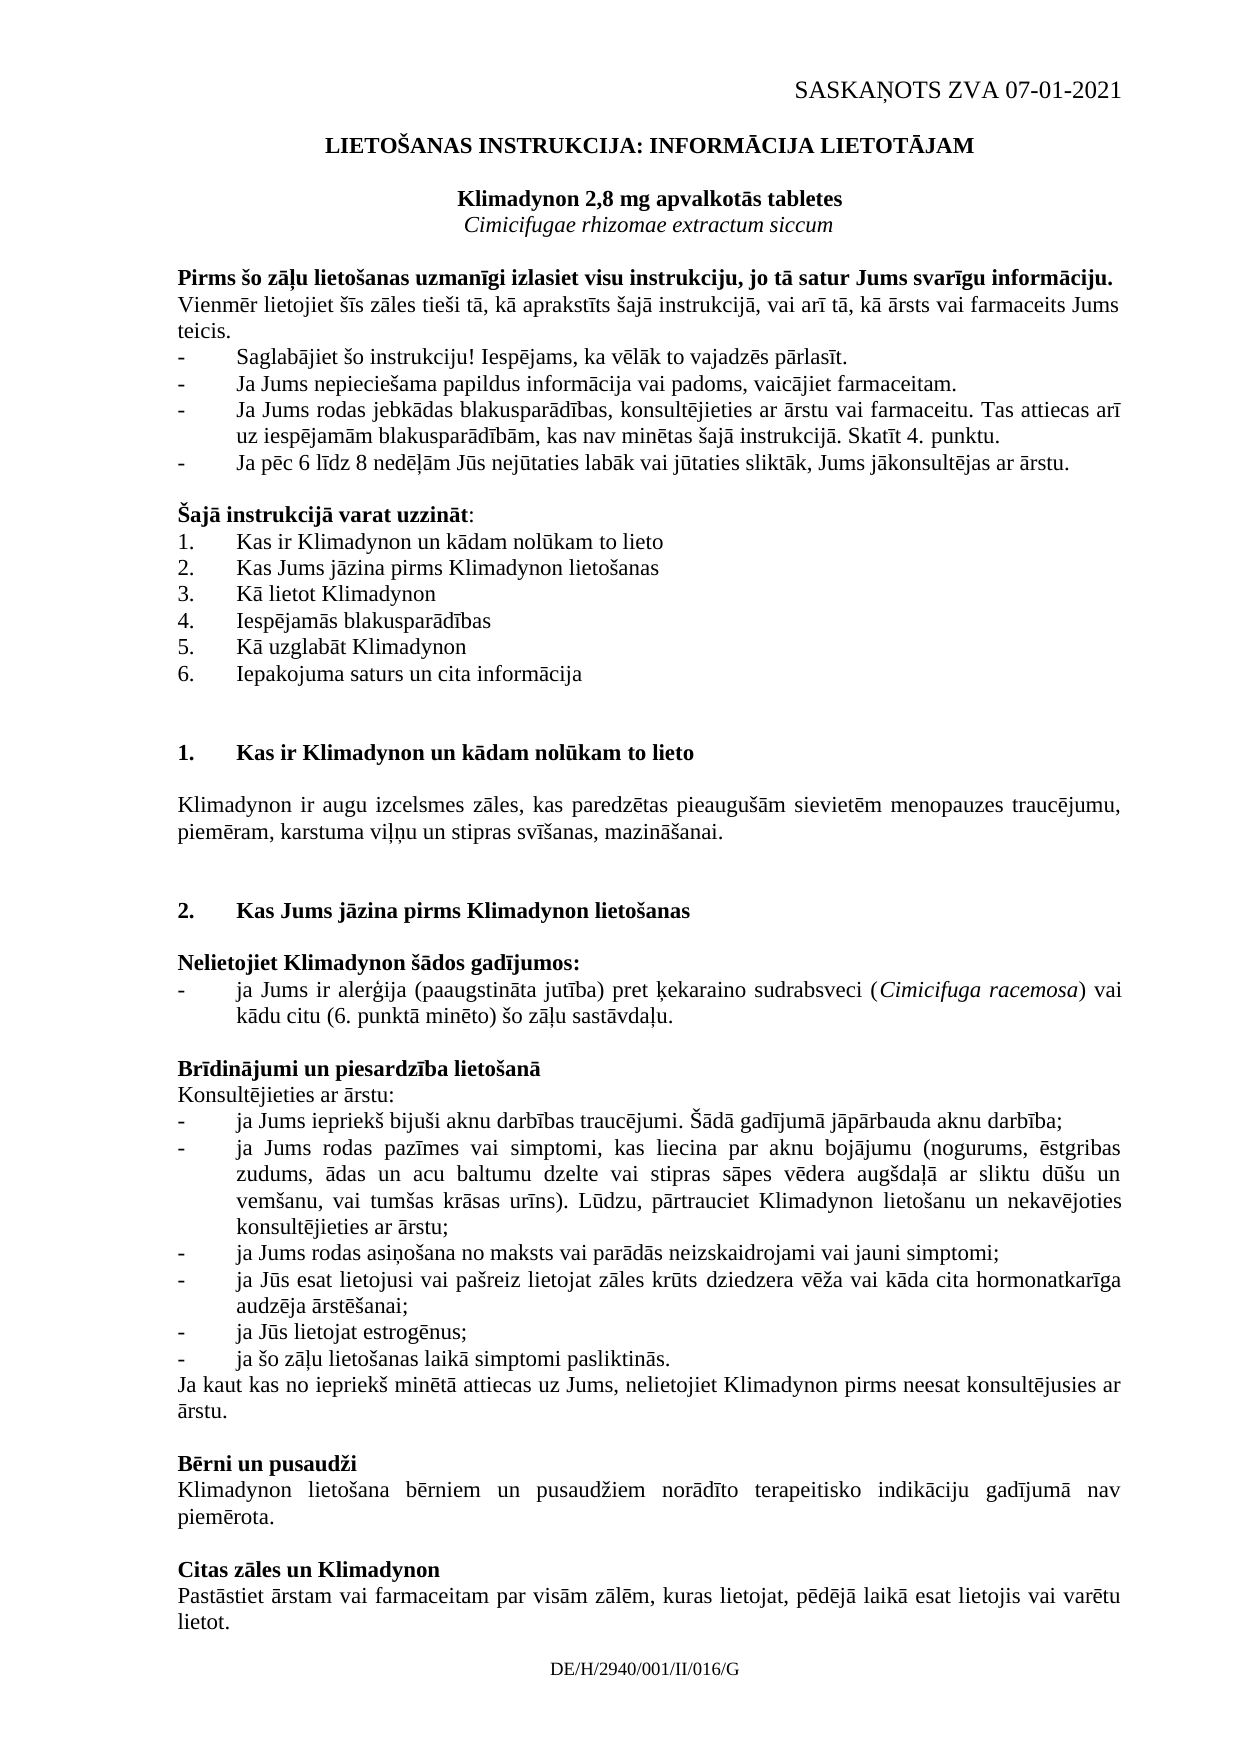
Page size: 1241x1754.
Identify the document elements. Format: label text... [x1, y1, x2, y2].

list Ja Jums rodas jebkādas blakusparādības, konsultējieties ar ārstu vai farmaceitu. Tas attiecas arī uz iespējamām blakusparādībām, kas nav minētas šajā instrukcijā. Skatīt 4. punktu. [177, 396, 1122, 449]
text 1. Kas ir Klimadynon un kādam nolūkam to lieto [177, 739, 1122, 765]
text Citas zāles un Klimadynon [177, 1556, 1122, 1582]
text - ja Jums rodas asiņošana no maksts vai parādās neizskaidrojami vai jauni simptomi; [177, 1239, 1122, 1266]
list Vienmēr lietojiet šīs zāles tieši tā, kā aprakstīts šajā instrukcijā, vai arī tā, kā ārsts vai farmaceits Jums teicis. [177, 291, 1122, 343]
text 3. Kā lietot Klimadynon [177, 581, 1122, 607]
text Konsultējieties ar ārstu: [177, 1081, 1122, 1108]
text Klimadynon 2,8 mg apvalkotās tabletes [177, 185, 1122, 212]
text 2. Kas Jums jāzina pirms Klimadynon lietošanas [177, 554, 1122, 581]
text Brīdinājumi un piesardzība lietošanā [177, 1055, 1122, 1081]
text - ja Jūs lietojat estrogēnus; [177, 1318, 1122, 1345]
text LIETOŠANAS INSTRUKCIJA: INFORMĀCIJA LIETOTĀJAM [177, 132, 1122, 159]
text Cimicifugae rhizomae extractum siccum [177, 212, 1122, 238]
text 4. Iespējamās blakusparādības [177, 607, 1122, 633]
text 1. Kas ir Klimadynon un kādam nolūkam to lieto [177, 528, 1122, 554]
text Nelietojiet Klimadynon šādos gadījumos: [177, 949, 1122, 976]
text Klimadynon ir augu izcelsmes zāles, kas paredzētas pieaugušām sievietēm menopauzes traucējumu, piemēram, karstuma viļņu un stipras svīšanas, mazināšanai. [177, 791, 1122, 844]
list Ja pēc 6 līdz 8 nedēļām Jūs nejūtaties labāk vai jūtaties sliktāk, Jums jākonsultējas ar ārstu. [177, 449, 1122, 475]
text Ja kaut kas no iepriekš minētā attiecas uz Jums, nelietojiet Klimadynon pirms neesat konsultējusies ar ārstu. [177, 1371, 1122, 1424]
text - Saglabājiet šo instrukciju! Iespējams, ka vēlāk to vajadzēs pārlasīt. [177, 343, 1122, 370]
text 5. Kā uzglabāt Klimadynon [177, 633, 1122, 659]
list Pirms šo zāļu lietošanas uzmanīgi izlasiet visu instrukciju, jo tā satur Jums svarīgu informāciju. [177, 264, 1122, 291]
text - ja šo zāļu lietošanas laikā simptomi pasliktinās. [177, 1345, 1122, 1371]
text - ja Jums ir alerģija (paaugstināta jutība) pret ķekaraino sudrabsveci (Cimicifuga racemosa) vai kādu citu (6. punktā minēto) šo zāļu sastāvdaļu. [177, 976, 1122, 1028]
text Klimadynon lietošana bērniem un pusaudžiem norādīto terapeitisko indikāciju gadījumā nav piemērota. [177, 1477, 1122, 1529]
text Šajā instrukcijā varat uzzināt: [177, 501, 1122, 528]
text - ja Jums rodas pazīmes vai simptomi, kas liecina par aknu bojājumu (nogurums, ēstgribas zudums, ādas un acu baltumu dzelte vai stipras sāpes vēdera augšdaļā ar sliktu dūšu un vemšanu, vai tumšas krāsas urīns). Lūdzu, pārtrauciet Klimadynon lietošanu un nekavējoties konsultējieties ar ārstu; [177, 1134, 1122, 1239]
list Ja Jums nepieciešama papildus informācija vai padoms, vaicājiet farmaceitam. [177, 370, 1122, 396]
text Pastāstiet ārstam vai farmaceitam par visām zālēm, kuras lietojat, pēdējā laikā esat lietojis vai varētu lietot. [177, 1582, 1122, 1635]
text 6. Iepakojuma saturs un cita informācija [177, 659, 1122, 686]
text Bērni un pusaudži [177, 1450, 1122, 1477]
text 2. Kas Jums jāzina pirms Klimadynon lietošanas [177, 897, 1122, 923]
text - ja Jūs esat lietojusi vai pašreiz lietojat zāles krūts dziedzera vēža vai kāda cita hormonatkarīga audzēja ārstēšanai; [177, 1266, 1122, 1318]
text - ja Jums iepriekš bijuši aknu darbības traucējumi. Šādā gadījumā jāpārbauda aknu darbība; [177, 1108, 1122, 1134]
